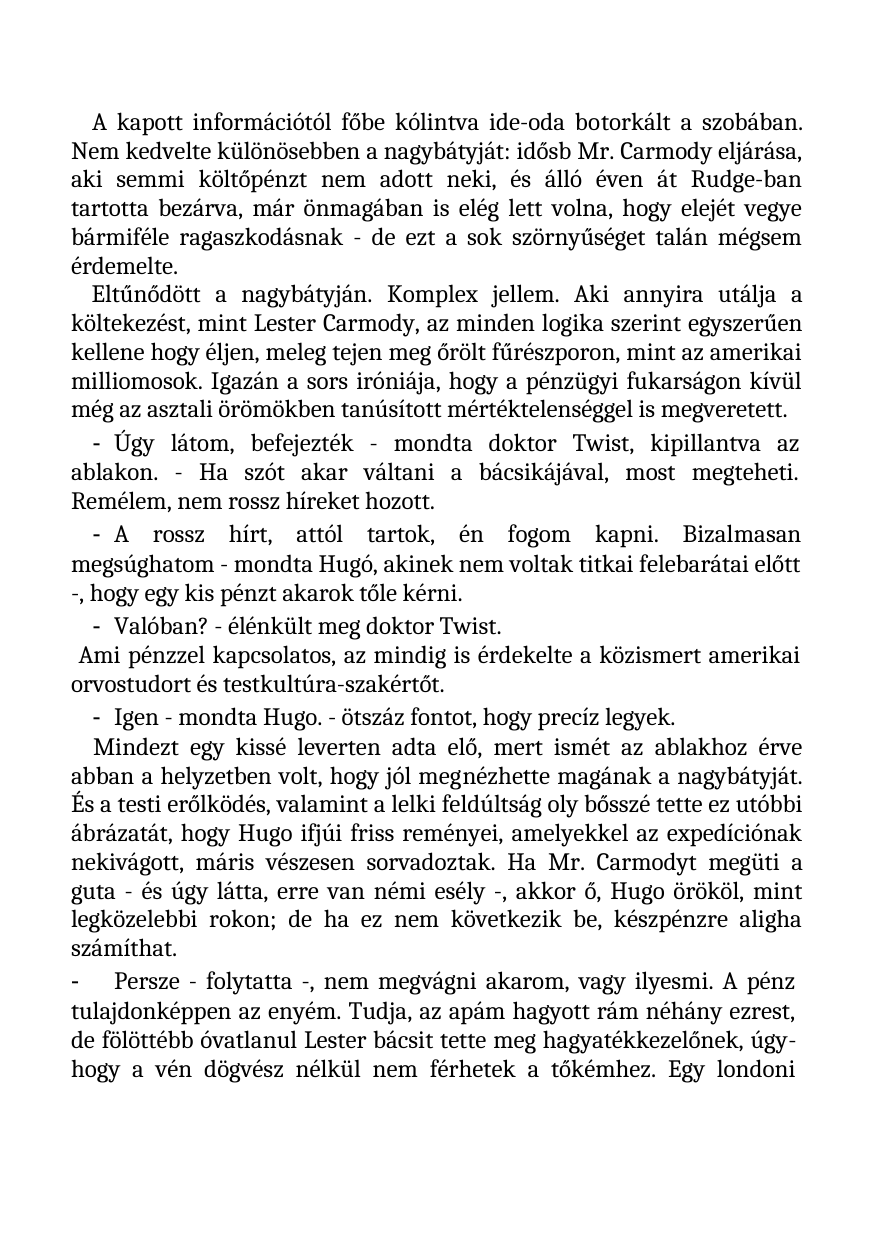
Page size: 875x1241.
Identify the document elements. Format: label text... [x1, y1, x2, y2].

list Úgy látom, befejezték - mondta doktor Twist, kipillantva az ablakon. - Ha szót akar váltani a bácsikájával, most megteheti. Remélem, nem rossz híreket hozott. [71, 424, 800, 516]
text Mindezt egy kissé leverten adta elő, mert ismét az ablakhoz érve abban a helyzetben volt, hogy jól megnézhette magának a nagybátyját. És a testi erőlködés, valamint a lelki feldúltság oly bősszé tette ez utóbbi ábrázatát, hogy Hugo ifjúi friss reményei, amelyekkel az expedíciónak nekivágott, máris vészesen sorvadoztak. Ha Mr. Carmodyt megüti a guta - és úgy látta, erre van némi esély -, akkor ő, Hugo örököl, mint legközelebbi rokon; de ha ez nem következik be, készpénzre aligha számíthat. [71, 733, 803, 963]
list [71, 963, 796, 1083]
text Ami pénzzel kapcsolatos, az mindig is érdekelte a közismert amerikai orvostudort és testkultúra-szakértőt. [71, 641, 801, 699]
text A kapott információtól főbe kólintva ide-oda botorkált a szobában. Nem kedvelte különösebben a nagybátyját: idősb Mr. Carmody eljárása, aki semmi költőpénzt nem adott neki, és álló éven át Rudge-ban tartotta bezárva, már önmagában is elég lett volna, hogy elejét vegye bármiféle ragaszkodásnak - de ezt a sok szörnyűséget talán mégsem érdemelte. [71, 108, 803, 280]
text Eltűnődött a nagybátyján. Komplex jellem. Aki annyira utálja a költekezést, mint Lester Carmody, az minden logika szerint egyszerűen kellene hogy éljen, meleg tejen meg őrölt fűrészporon, mint az amerikai milliomosok. Igazán a sors iróniája, hogy a pénzügyi fukarságon kívül még az asztali örömökben tanúsított mértéktelenséggel is megveretett. [71, 280, 803, 424]
list Igen - mondta Hugo. - ötszáz fontot, hogy precíz legyek. [71, 699, 801, 733]
list Valóban? - élénkült meg doktor Twist. [71, 607, 801, 641]
list A rossz hírt, attól tartok, én fogom kapni. Bizalmasan megsúghatom - mondta Hugó, akinek nem voltak titkai felebarátai előtt -, hogy egy kis pénzt akarok tőle kérni. [71, 516, 801, 607]
